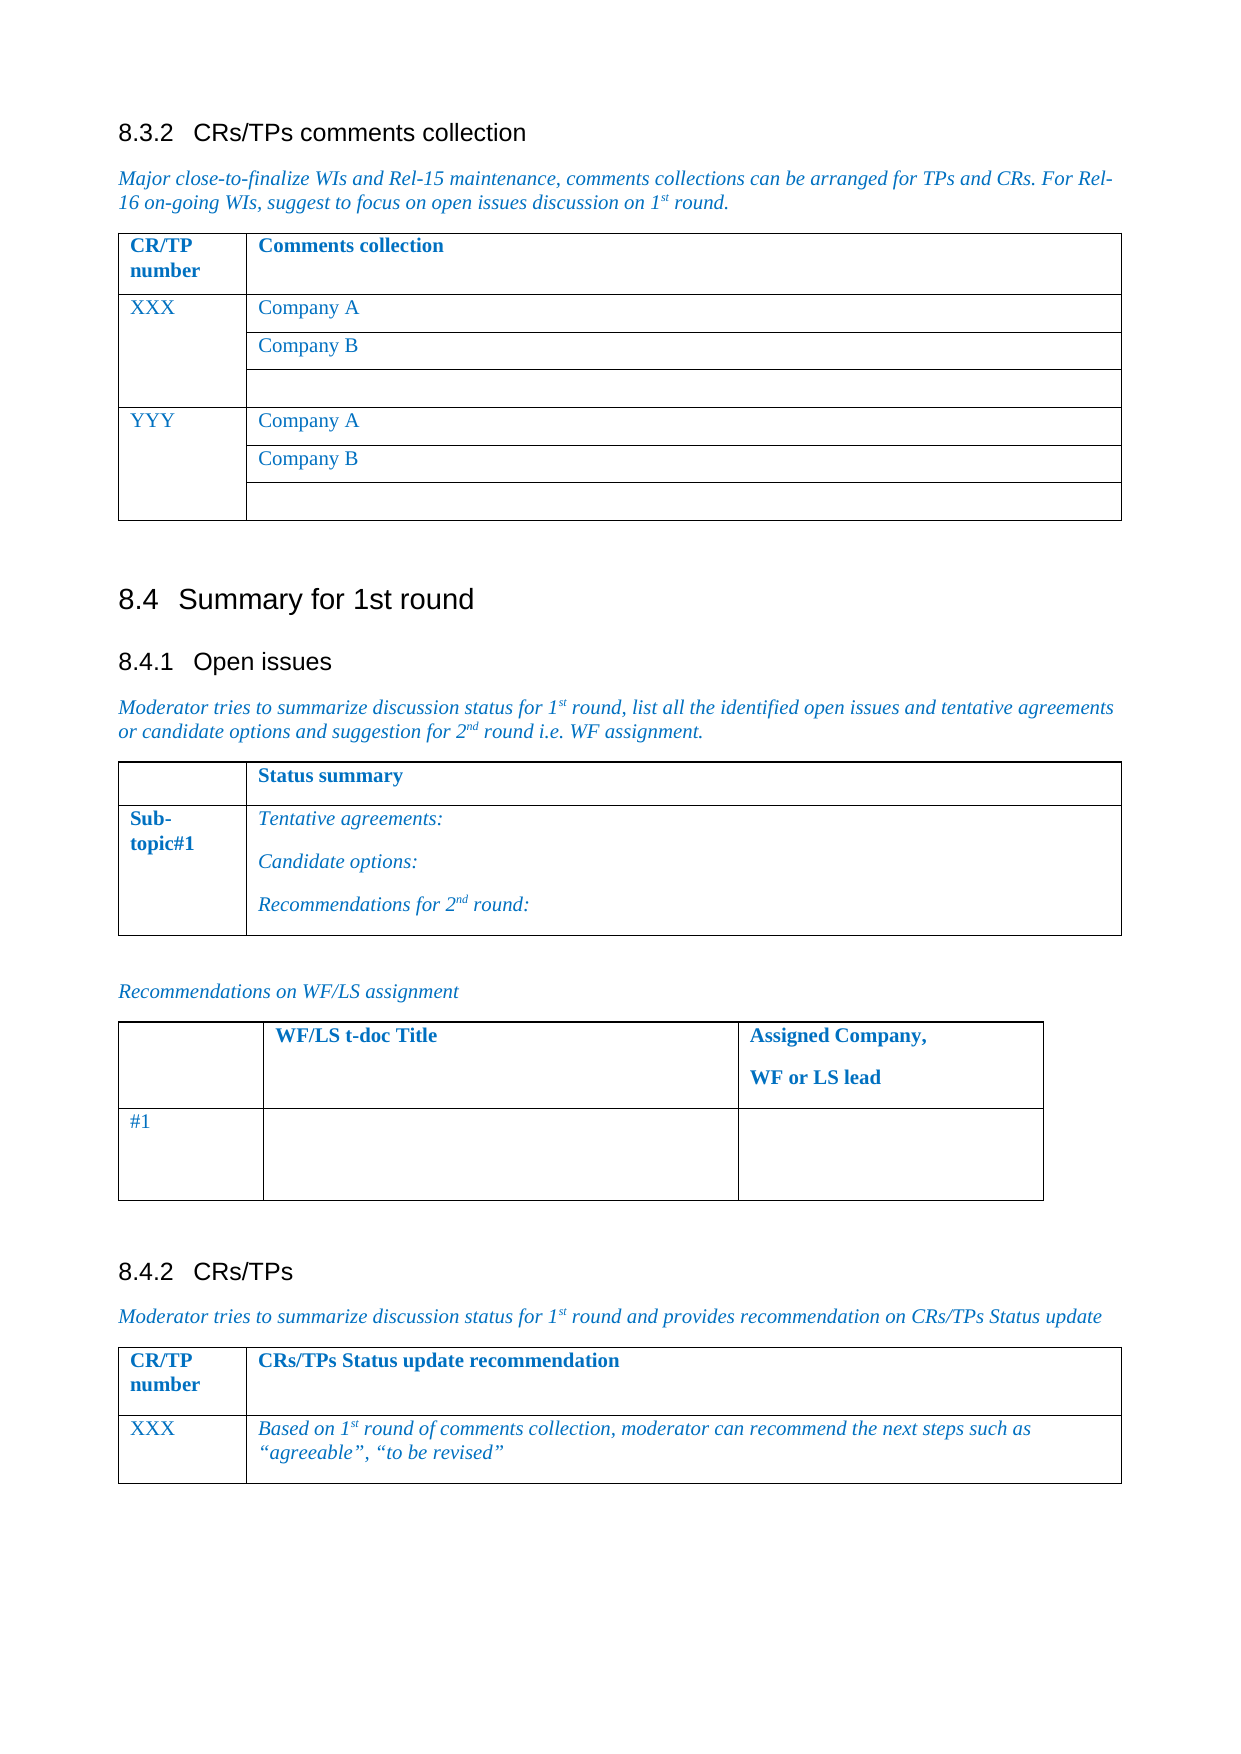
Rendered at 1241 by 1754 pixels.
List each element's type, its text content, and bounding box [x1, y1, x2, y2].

table_header Status summary [247, 763, 1121, 805]
text Recommendations on WF/LS assignment [118, 979, 1122, 1003]
text Moderator tries to summarize discussion status for 1st round and provides recommendation on CRs/TPs Status update [118, 1304, 1122, 1328]
table_header [119, 763, 246, 805]
table_cell Sub-topic#1 [119, 806, 246, 935]
table_header [119, 1023, 263, 1108]
table_cell [247, 370, 1121, 407]
table_cell [247, 483, 1121, 520]
table_header Assigned Company, WF or LS lead [739, 1023, 1043, 1108]
table_header WF/LS t-doc Title [264, 1023, 738, 1108]
table_cell XXX [119, 295, 246, 407]
table_cell [739, 1109, 1043, 1200]
table_header CR/TP number [119, 1348, 246, 1415]
table_cell Tentative agreements: Candidate options: Recommendations for 2nd round: [247, 806, 1121, 935]
table_header CR/TP number [119, 234, 246, 294]
table_cell Company A [247, 295, 1121, 332]
table_header Comments collection [247, 234, 1121, 294]
table_cell XXX [119, 1416, 246, 1483]
subtitle Open issues [118, 647, 1122, 676]
text Moderator tries to summarize discussion status for 1st round, list all the identified open issues and tentative agreements or candidate options and suggestion for 2nd round i.e. WF assignment. [118, 694, 1122, 743]
subtitle Summary for 1st round [118, 582, 1122, 616]
table_cell Company B [247, 446, 1121, 482]
subtitle CRs/TPs comments collection [118, 118, 1122, 147]
table_cell #1 [119, 1109, 263, 1200]
table_cell Company B [247, 333, 1121, 369]
table_cell [264, 1109, 738, 1200]
table_cell Company A [247, 408, 1121, 444]
table_cell Based on 1st round of comments collection, moderator can recommend the next steps such as “agreeable”, “to be revised” [247, 1416, 1121, 1483]
subtitle CRs/TPs [118, 1256, 1122, 1285]
text Major close-to-finalize WIs and Rel-15 maintenance, comments collections can be arranged for TPs and CRs. For Rel-16 on-going WIs, suggest to focus on open issues discussion on 1st round. [118, 166, 1122, 214]
table_cell YYY [119, 408, 246, 520]
table_header CRs/TPs Status update recommendation [247, 1348, 1121, 1415]
